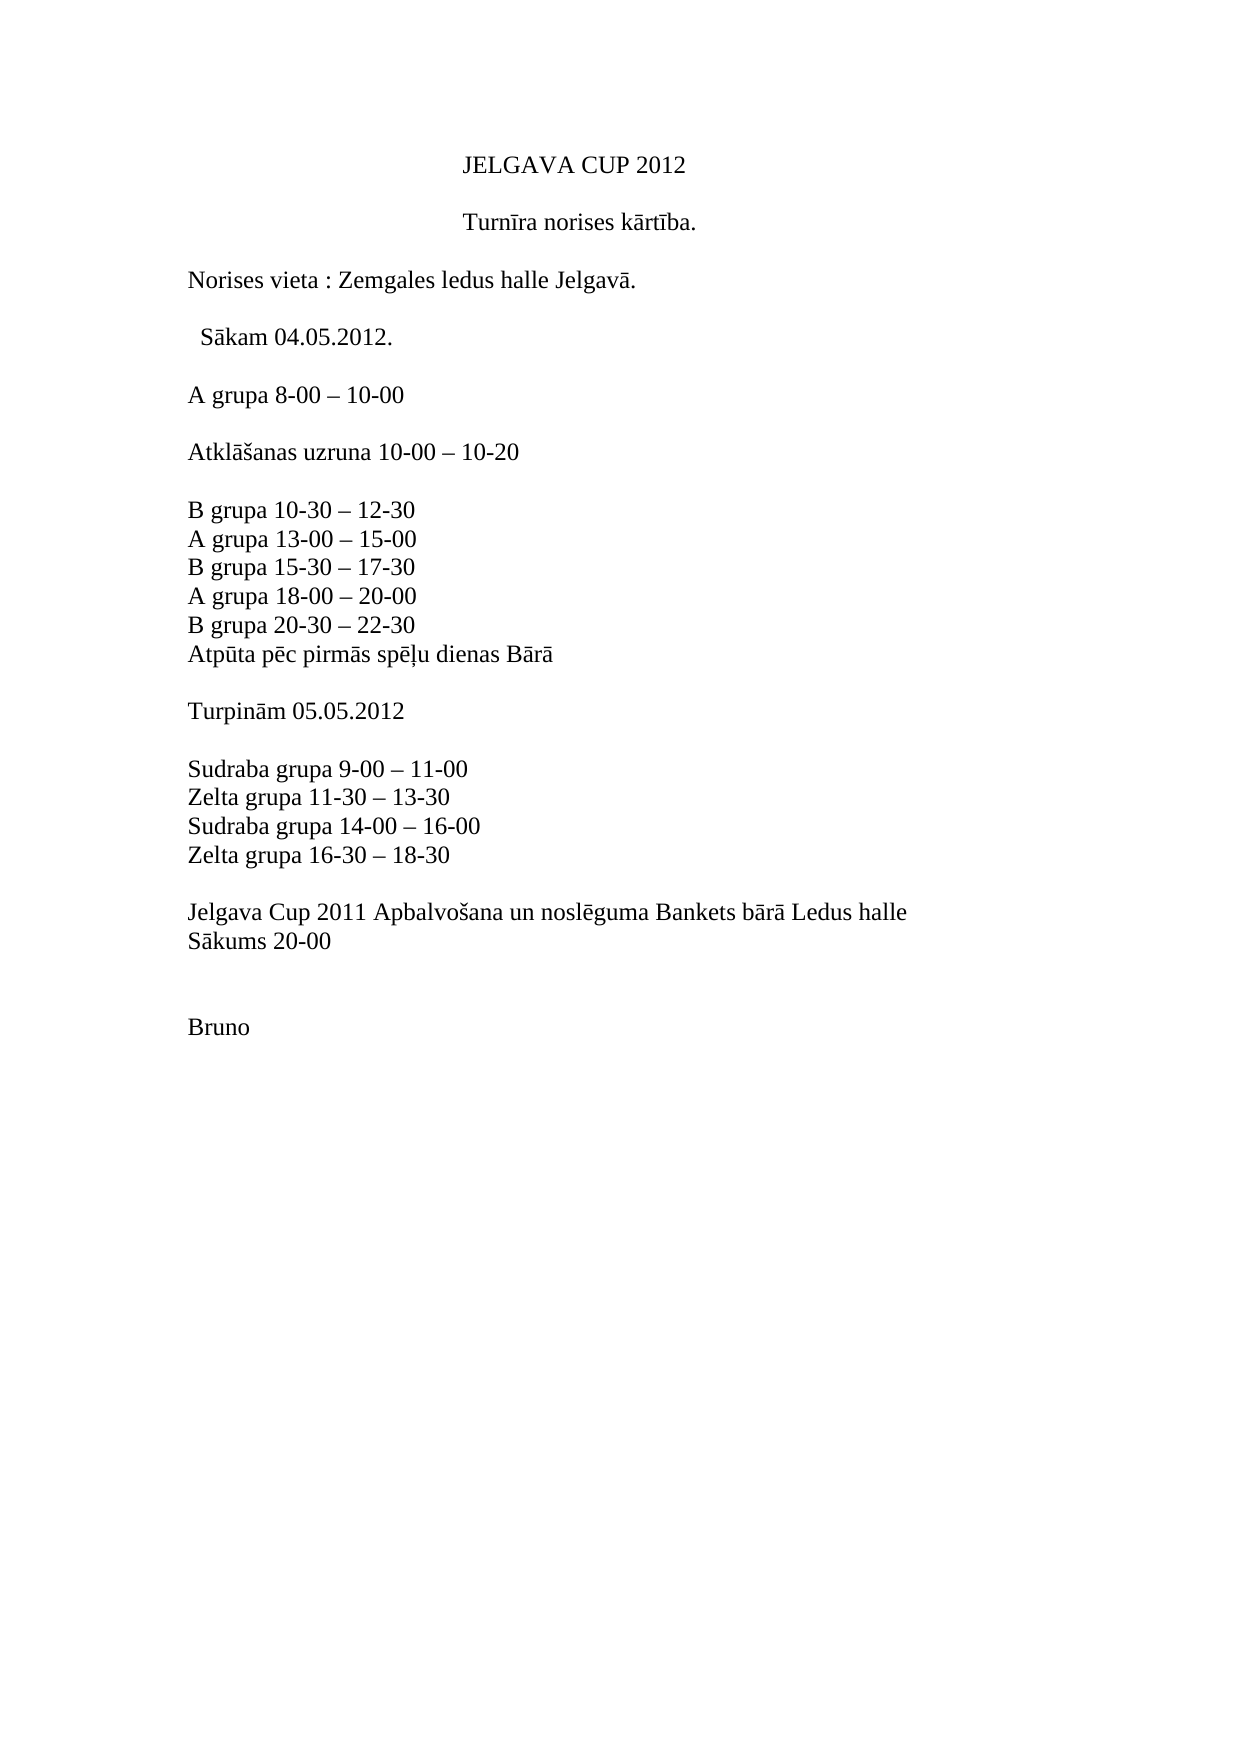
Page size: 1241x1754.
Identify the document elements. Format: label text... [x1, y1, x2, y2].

text B grupa 15-30 – 17-30 [187, 552, 1053, 581]
text JELGAVA CUP 2012 [187, 150, 1053, 179]
text A grupa 8-00 – 10-00 [187, 380, 1053, 409]
text Bruno [187, 1012, 1053, 1041]
text Sākums 20-00 [187, 926, 1053, 955]
text Zelta grupa 16-30 – 18-30 [187, 840, 1053, 869]
text Atpūta pēc pirmās spēļu dienas Bārā [187, 639, 1053, 667]
text Sākam 04.05.2012. [187, 322, 1053, 351]
text A grupa 13-00 – 15-00 [187, 524, 1053, 552]
text Zelta grupa 11-30 – 13-30 [187, 782, 1053, 811]
text Turpinām 05.05.2012 [187, 696, 1053, 725]
text B grupa 10-30 – 12-30 [187, 495, 1053, 524]
text Sudraba grupa 14-00 – 16-00 [187, 811, 1053, 840]
text Turnīra norises kārtība. [187, 207, 1053, 236]
text Jelgava Cup 2011 Apbalvošana un noslēguma Bankets bārā Ledus halle [187, 897, 1053, 926]
text Sudraba grupa 9-00 – 11-00 [187, 754, 1053, 782]
text B grupa 20-30 – 22-30 [187, 610, 1053, 639]
text A grupa 18-00 – 20-00 [187, 581, 1053, 610]
text Norises vieta : Zemgales ledus halle Jelgavā. [187, 265, 1053, 294]
text Atklāšanas uzruna 10-00 – 10-20 [187, 437, 1053, 466]
